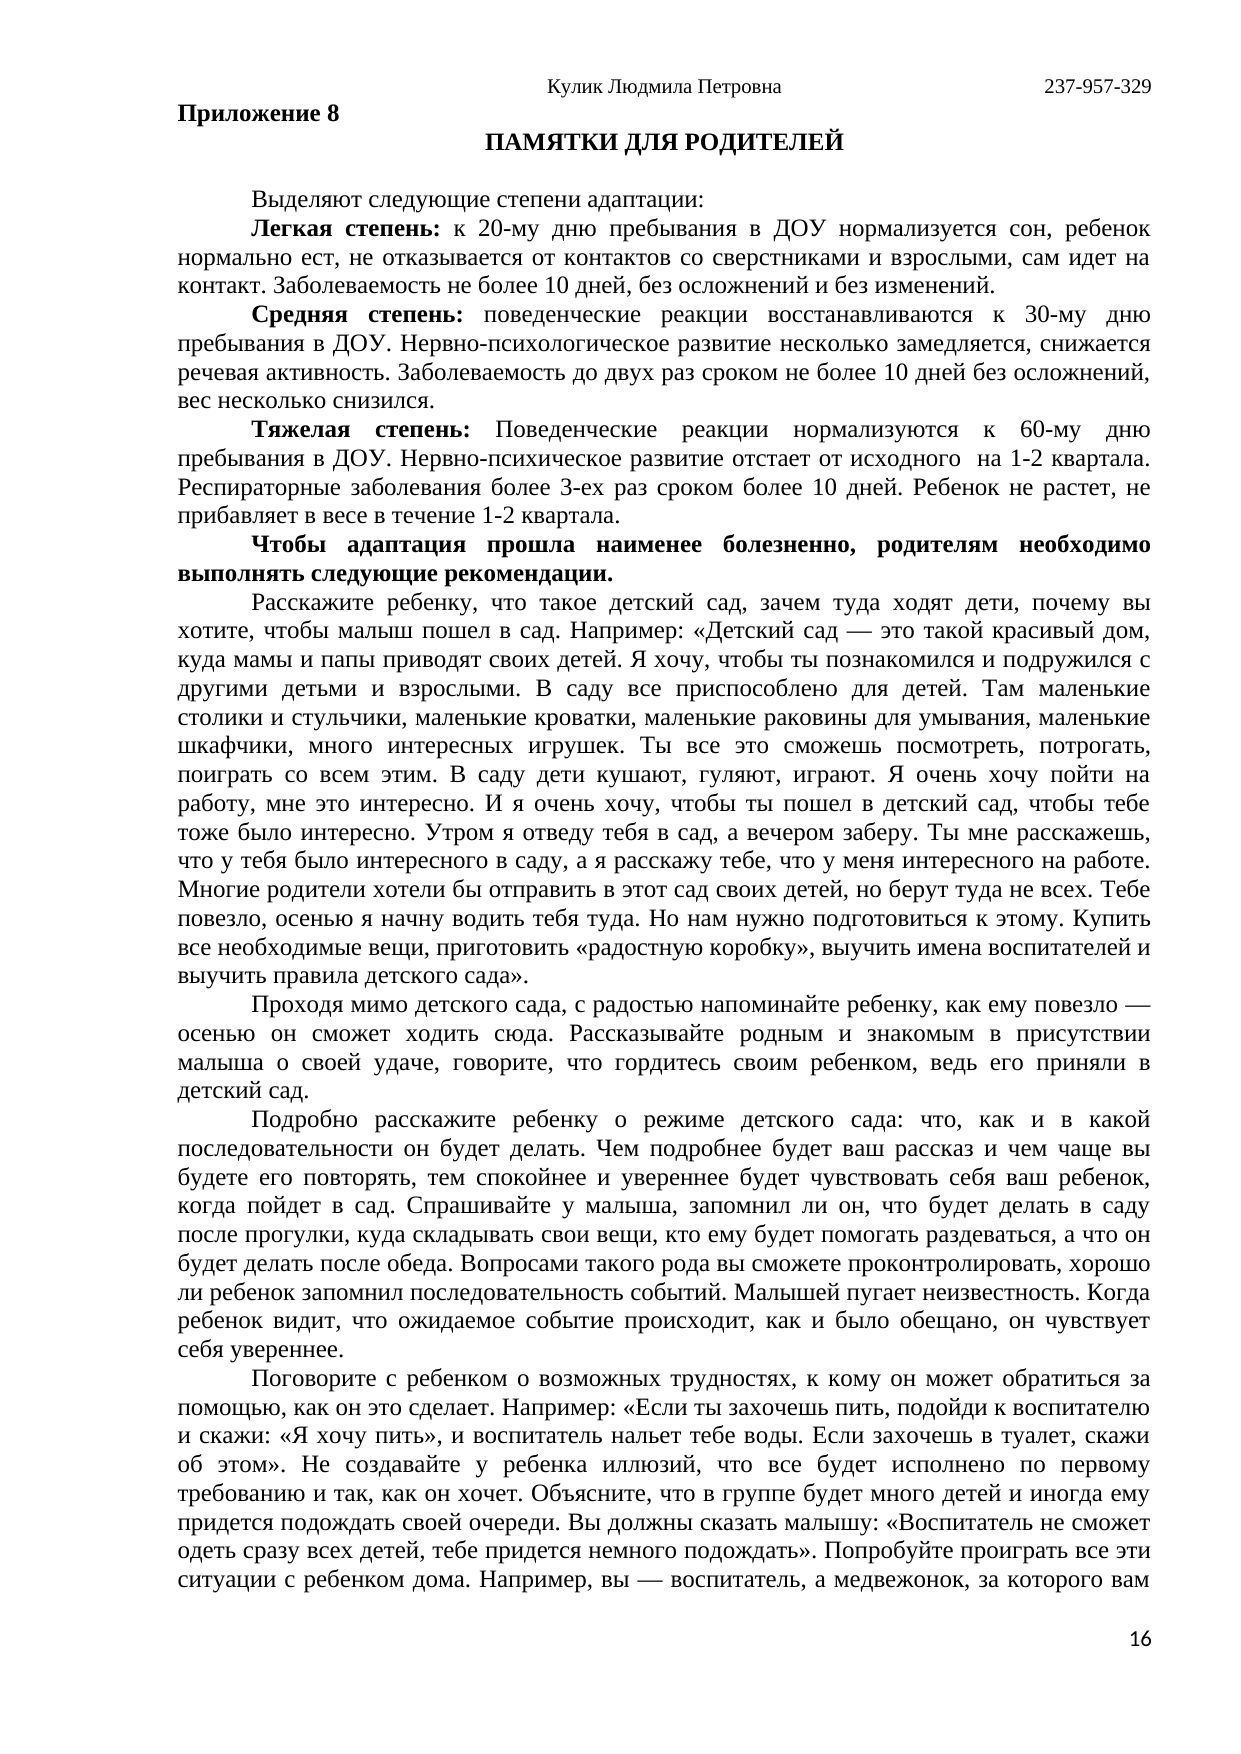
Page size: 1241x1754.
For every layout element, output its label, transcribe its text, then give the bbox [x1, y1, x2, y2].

text Приложение 8 [177, 98, 1152, 127]
text Расскажите ребенку, что такое детский сад, зачем туда ходят дети, почему вы хотите, чтобы малыш пошел в сад. Например: «Детский сад — это такой красивый дом, куда мамы и папы приводят своих детей. Я хочу, чтобы ты познакомился и подружился с другими детьми и взрослыми. В саду все приспособлено для детей. Там маленькие столики и стульчики, маленькие кроватки, маленькие раковины для умывания, маленькие шкафчики, много интересных игрушек. Ты все это сможешь посмотреть, потрогать, поиграть со всем этим. В саду дети кушают, гуляют, играют. Я очень хочу пойти на работу, мне это интересно. И я очень хочу, чтобы ты пошел в детский сад, чтобы тебе тоже было интересно. Утром я отведу тебя в сад, а вечером заберу. Ты мне расскажешь, что у тебя было интересного в саду, а я расскажу тебе, что у меня интересного на работе. Многие родители хотели бы отправить в этот сад своих детей, но берут туда не всех. Тебе повезло, осенью я начну водить тебя туда. Но нам нужно подготовиться к этому. Купить все необходимые вещи, приготовить «радостную коробку», выучить имена воспитателей и выучить правила детского сада». [177, 587, 1152, 989]
text Проходя мимо детского сада, с радостью напоминайте ребенку, как ему повезло — осенью он сможет ходить сюда. Рассказывайте родным и знакомым в присутствии малыша о своей удаче, говорите, что гордитесь своим ребенком, ведь его приняли в детский сад. [177, 989, 1152, 1104]
text Подробно расскажите ребенку о режиме детского сада: что, как и в какой последовательности он будет делать. Чем подробнее будет ваш рассказ и чем чаще вы будете его повторять, тем спокойнее и увереннее будет чувствовать себя ваш ребенок, когда пойдет в сад. Спрашивайте у малыша, запомнил ли он, что будет делать в саду после прогулки, куда складывать свои вещи, кто ему будет помогать раздеваться, а что он будет делать после обеда. Вопросами такого рода вы сможете проконтролировать, хорошо ли ребенок запомнил последовательность событий. Малышей пугает неизвестность. Когда ребенок видит, что ожидаемое событие происходит, как и было обещано, он чувствует себя увереннее. [177, 1104, 1152, 1363]
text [177, 1363, 1152, 1593]
text ПАМЯТКИ ДЛЯ РОДИТЕЛЕЙ [177, 127, 1152, 155]
text Чтобы адаптация прошла наименее болезненно, родителям необходимо выполнять следующие рекомендации. [177, 529, 1152, 587]
text Тяжелая степень: Поведенческие реакции нормализуются к 60-му дню пребывания в ДОУ. Нервно-психическое развитие отстает от исходного на 1-2 квартала. Респираторные заболевания более 3-ех раз сроком более 10 дней. Ребенок не растет, не прибавляет в весе в течение 1-2 квартала. [177, 414, 1152, 529]
text Средняя степень: поведенческие реакции восстанавливаются к 30-му дню пребывания в ДОУ. Нервно-психологическое развитие несколько замедляется, снижается речевая активность. Заболеваемость до двух раз сроком не более 10 дней без осложнений, вес несколько снизился. [177, 299, 1152, 414]
text Выделяют следующие степени адаптации: [177, 184, 1152, 213]
text Легкая степень: к 20-му дню пребывания в ДОУ нормализуется сон, ребенок нормально ест, не отказывается от контактов со сверстниками и взрослыми, сам идет на контакт. Заболеваемость не более 10 дней, без осложнений и без изменений. [177, 213, 1152, 299]
